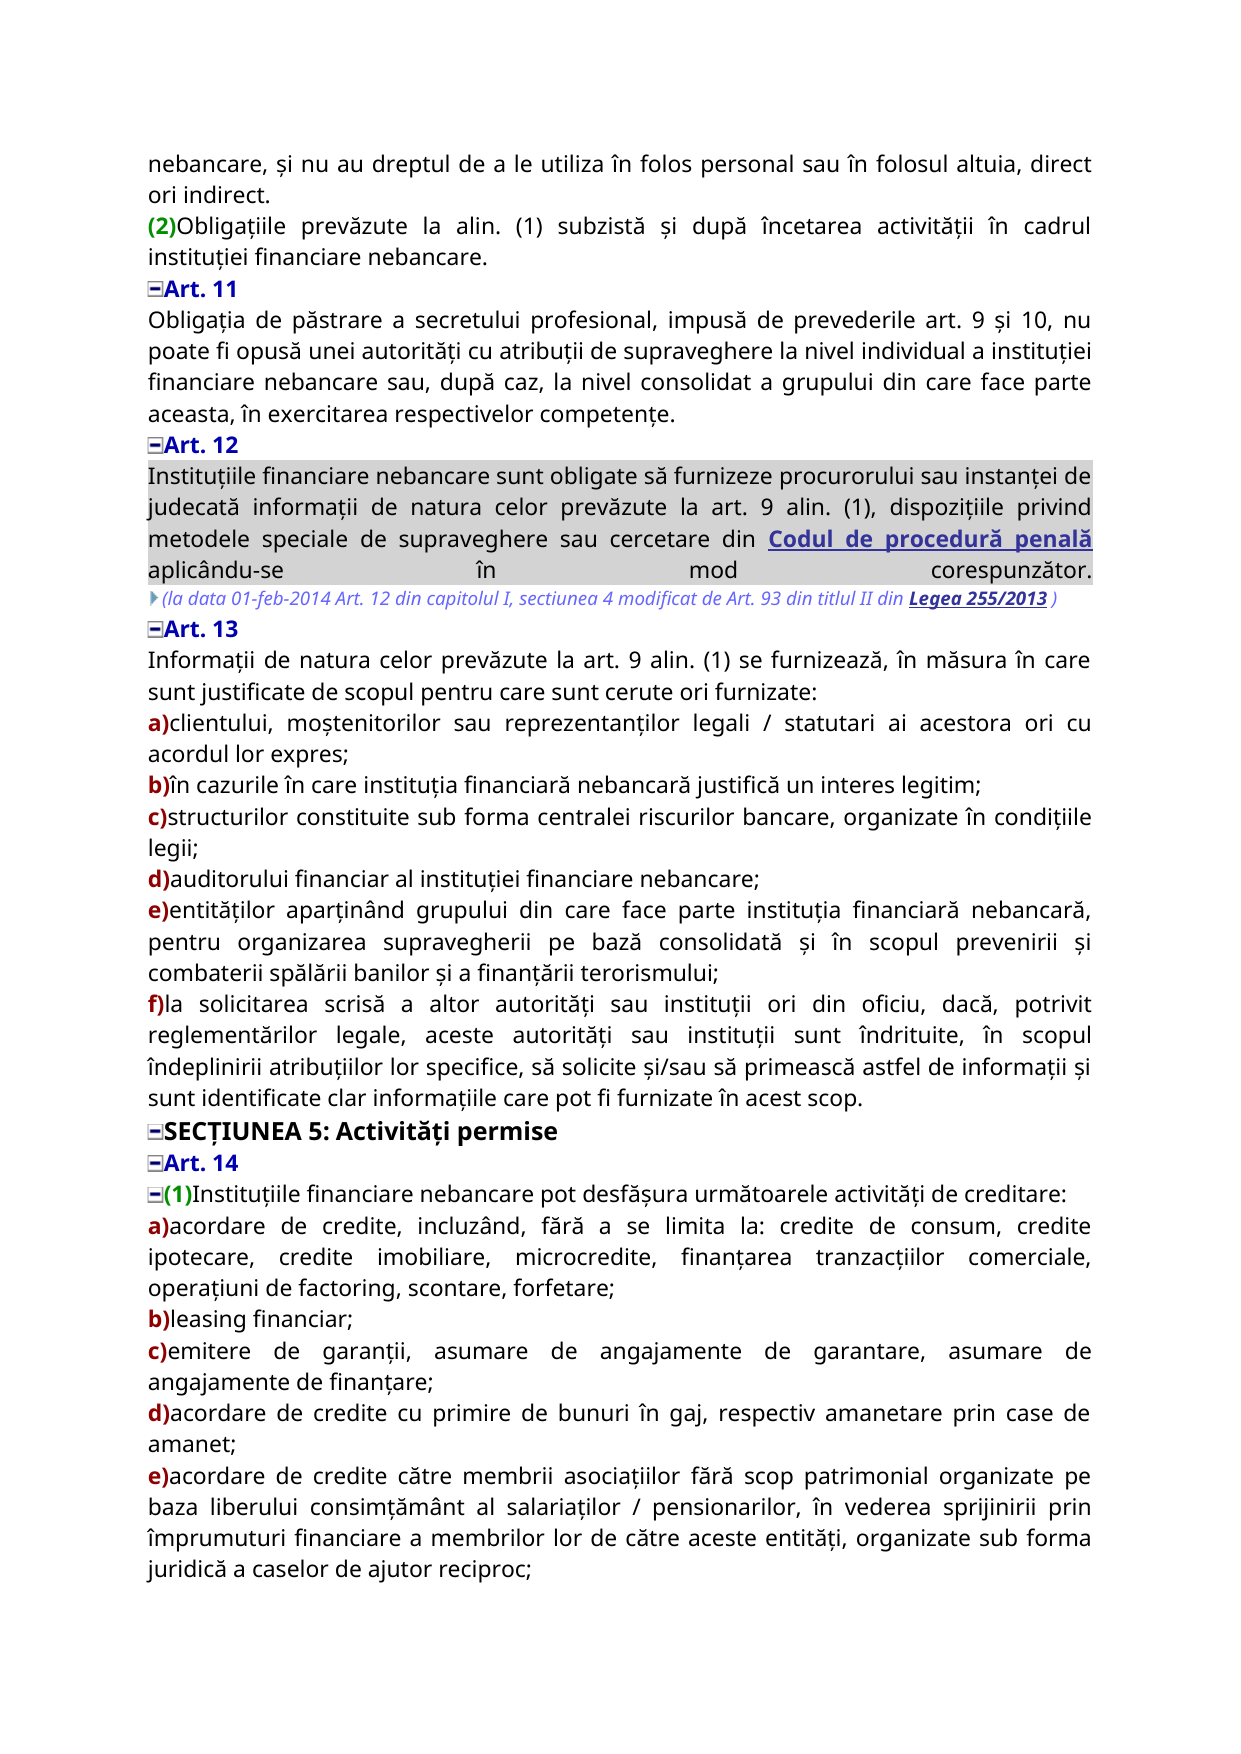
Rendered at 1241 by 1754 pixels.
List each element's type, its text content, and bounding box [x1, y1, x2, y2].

text a)acordare de credite, incluzând, fără a se limita la: credite de consum, credite ipotecare, credite imobiliare, microcredite, finanţarea tranzacţiilor comerciale, operaţiuni de factoring, scontare, forfetare; [148, 1210, 1093, 1303]
text SECŢIUNEA 5: Activităţi permise [148, 1113, 1093, 1147]
text (2)Obligaţiile prevăzute la alin. (1) subzistă şi după încetarea activităţii în cadrul instituţiei financiare nebancare. [148, 210, 1093, 273]
text Art. 13 [148, 613, 1093, 644]
text c)structurilor constituite sub forma centralei riscurilor bancare, organizate în condiţiile legii; [148, 801, 1093, 863]
text e)entităţilor aparţinând grupului din care face parte instituţia financiară nebancară, pentru organizarea supravegherii pe bază consolidată şi în scopul prevenirii şi combaterii spălării banilor şi a finanţării terorismului; [148, 894, 1093, 988]
picture [147, 1155, 164, 1172]
picture [147, 591, 162, 606]
text Informaţii de natura celor prevăzute la art. 9 alin. (1) se furnizează, în măsura în care sunt justificate de scopul pentru care sunt cerute ori furnizate: [148, 644, 1093, 707]
text Art. 11 [148, 273, 1093, 304]
text e)acordare de credite către membrii asociaţiilor fără scop patrimonial organizate pe baza liberului consimţământ al salariaţilor / pensionarilor, în vederea sprijinirii prin împrumuturi financiare a membrilor lor de către aceste entităţi, organizate sub forma juridică a caselor de ajutor reciproc; [148, 1460, 1093, 1585]
text d)auditorului financiar al instituţiei financiare nebancare; [148, 863, 1093, 894]
text b)leasing financiar; [148, 1303, 1093, 1335]
text c)emitere de garanţii, asumare de angajamente de garantare, asumare de angajamente de finanţare; [148, 1335, 1093, 1397]
picture [147, 1124, 164, 1140]
text a)clientului, moştenitorilor sau reprezentanţilor legali / statutari ai acestora ori cu acordul lor expres; [148, 707, 1093, 769]
text d)acordare de credite cu primire de bunuri în gaj, respectiv amanetare prin case de amanet; [148, 1397, 1093, 1460]
picture [147, 437, 164, 454]
picture [147, 621, 164, 638]
text Art. 14 [148, 1147, 1093, 1178]
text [148, 148, 1093, 210]
text f)la solicitarea scrisă a altor autorităţi sau instituţii ori din oficiu, dacă, potrivit reglementărilor legale, aceste autorităţi sau instituţii sunt îndrituite, în scopul îndeplinirii atribuţiilor lor specifice, să solicite şi/sau să primească astfel de informaţii şi sunt identificate clar informaţiile care pot fi furnizate în acest scop. [148, 988, 1093, 1113]
picture [147, 281, 164, 297]
text Obligaţia de păstrare a secretului profesional, impusă de prevederile art. 9 şi 10, nu poate fi opusă unei autorităţi cu atribuţii de supraveghere la nivel individual a instituţiei financiare nebancare sau, după caz, la nivel consolidat a grupului din care face parte aceasta, în exercitarea respectivelor competenţe. [148, 304, 1093, 429]
text (1)Instituţiile financiare nebancare pot desfăşura următoarele activităţi de creditare: [148, 1178, 1093, 1210]
text b)în cazurile în care instituţia financiară nebancară justifică un interes legitim; [148, 769, 1093, 801]
text Art. 12 [148, 429, 1093, 460]
text Instituţiile financiare nebancare sunt obligate să furnizeze procurorului sau instanţei de judecată informaţii de natura celor prevăzute la art. 9 alin. (1), dispoziţiile privind metodele speciale de supraveghere sau cercetare din Codul de procedură penală aplicându-se în mod corespunzător. (la data 01-feb-2014 Art. 12 din capitolul I, sectiunea 4 modificat de Art. 93 din titlul II din Legea 255/2013 ) [148, 585, 1093, 613]
picture [147, 1187, 164, 1203]
